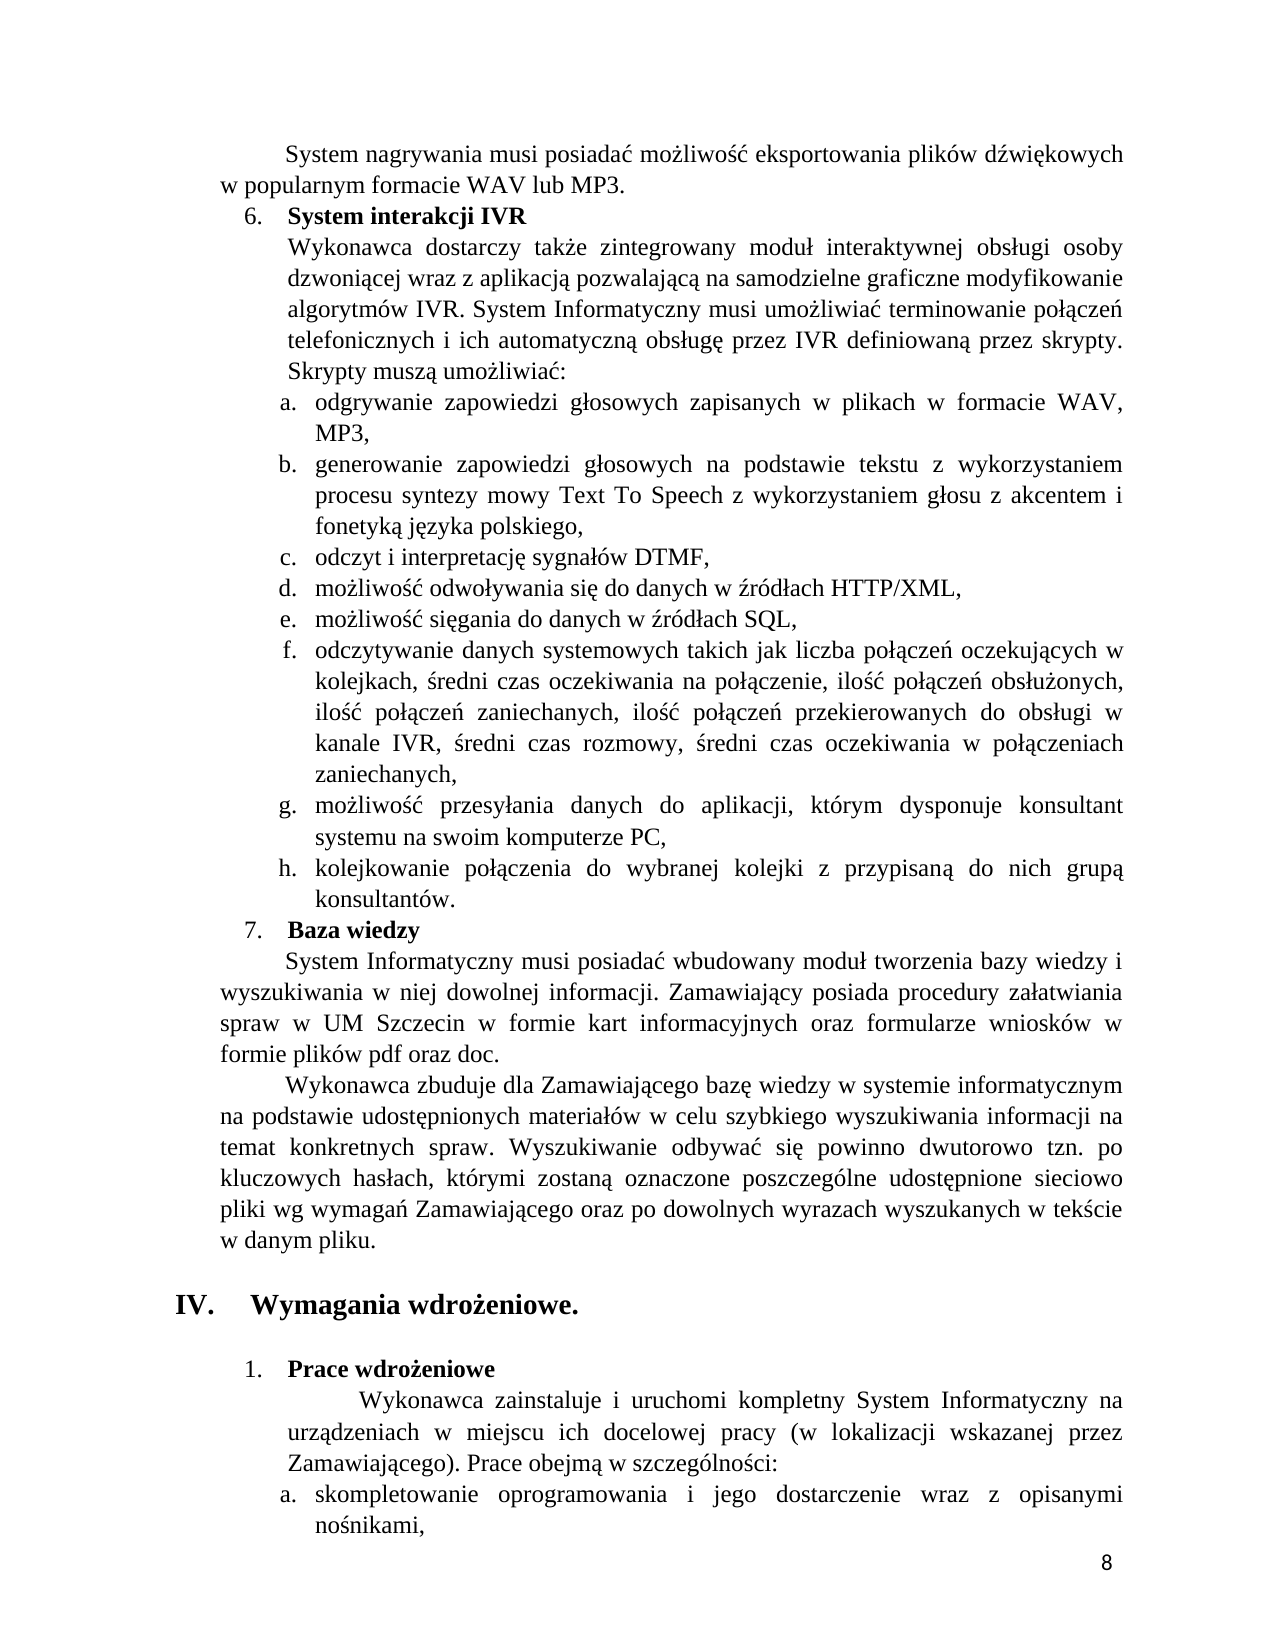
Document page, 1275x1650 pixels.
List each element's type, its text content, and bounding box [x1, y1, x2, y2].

list System Informatyczny musi posiadać wbudowany moduł tworzenia bazy wiedzy i wyszukiwania w niej dowolnej informacji. Zamawiający posiada procedury załatwiania spraw w UM Szczecin w formie kart informacyjnych oraz formularze wniosków w formie plików pdf oraz doc. [220, 946, 1124, 1068]
list odgrywanie zapowiedzi głosowych zapisanych w plikach w formacie WAV, MP3, [297, 387, 1124, 447]
list odczytywanie danych systemowych takich jak liczba połączeń oczekujących w kolejkach, średni czas oczekiwania na połączenie, ilość połączeń obsłużonych, ilość połączeń zaniechanych, ilość połączeń przekierowanych do obsługi w kanale IVR, średni czas rozmowy, średni czas oczekiwania w połączeniach zaniechanych, [297, 635, 1124, 788]
list kolejkowanie połączenia do wybranej kolejki z przypisaną do nich grupą konsultantów. [297, 853, 1124, 912]
list skompletowanie oprogramowania i jego dostarczenie wraz z opisanymi nośnikami, [297, 1479, 1124, 1538]
list System nagrywania musi posiadać możliwość eksportowania plików dźwiękowych w popularnym formacie WAV lub MP3. [220, 139, 1124, 198]
list Baza wiedzy [244, 915, 1124, 943]
list Wymagania wdrożeniowe. [175, 1287, 1124, 1321]
list Prace wdrożeniowe [244, 1354, 1124, 1383]
list Wykonawca dostarczy także zintegrowany moduł interaktywnej obsługi osoby dzwoniącej wraz z aplikacją pozwalającą na samodzielne graficzne modyfikowanie algorytmów IVR. System Informatyczny musi umożliwiać terminowanie połączeń telefonicznych i ich automatyczną obsługę przez IVR definiowaną przez skrypty. Skrypty muszą umożliwiać: [287, 232, 1124, 385]
list Wykonawca zbuduje dla Zamawiającego bazę wiedzy w systemie informatycznym na podstawie udostępnionych materiałów w celu szybkiego wyszukiwania informacji na temat konkretnych spraw. Wyszukiwanie odbywać się powinno dwutorowo tzn. po kluczowych hasłach, którymi zostaną oznaczone poszczególne udostępnione sieciowo pliki wg wymagań Zamawiającego oraz po dowolnych wyrazach wyszukanych w tekście w danym pliku. [220, 1070, 1124, 1254]
list możliwość sięgania do danych w źródłach SQL, [297, 604, 1124, 633]
list System interakcji IVR [244, 201, 1124, 229]
list możliwość przesyłania danych do aplikacji, którym dysponuje konsultant systemu na swoim komputerze PC, [297, 791, 1124, 850]
list możliwość odwoływania się do danych w źródłach HTTP/XML, [297, 573, 1124, 602]
list generowanie zapowiedzi głosowych na podstawie tekstu z wykorzystaniem procesu syntezy mowy Text To Speech z wykorzystaniem głosu z akcentem i fonetyką języka polskiego, [297, 449, 1124, 540]
list Wykonawca zainstaluje i uruchomi kompletny System Informatyczny na urządzeniach w miejscu ich docelowej pracy (w lokalizacji wskazanej przez Zamawiającego). Prace obejmą w szczególności: [287, 1386, 1124, 1476]
list odczyt i interpretację sygnałów DTMF, [297, 542, 1124, 571]
